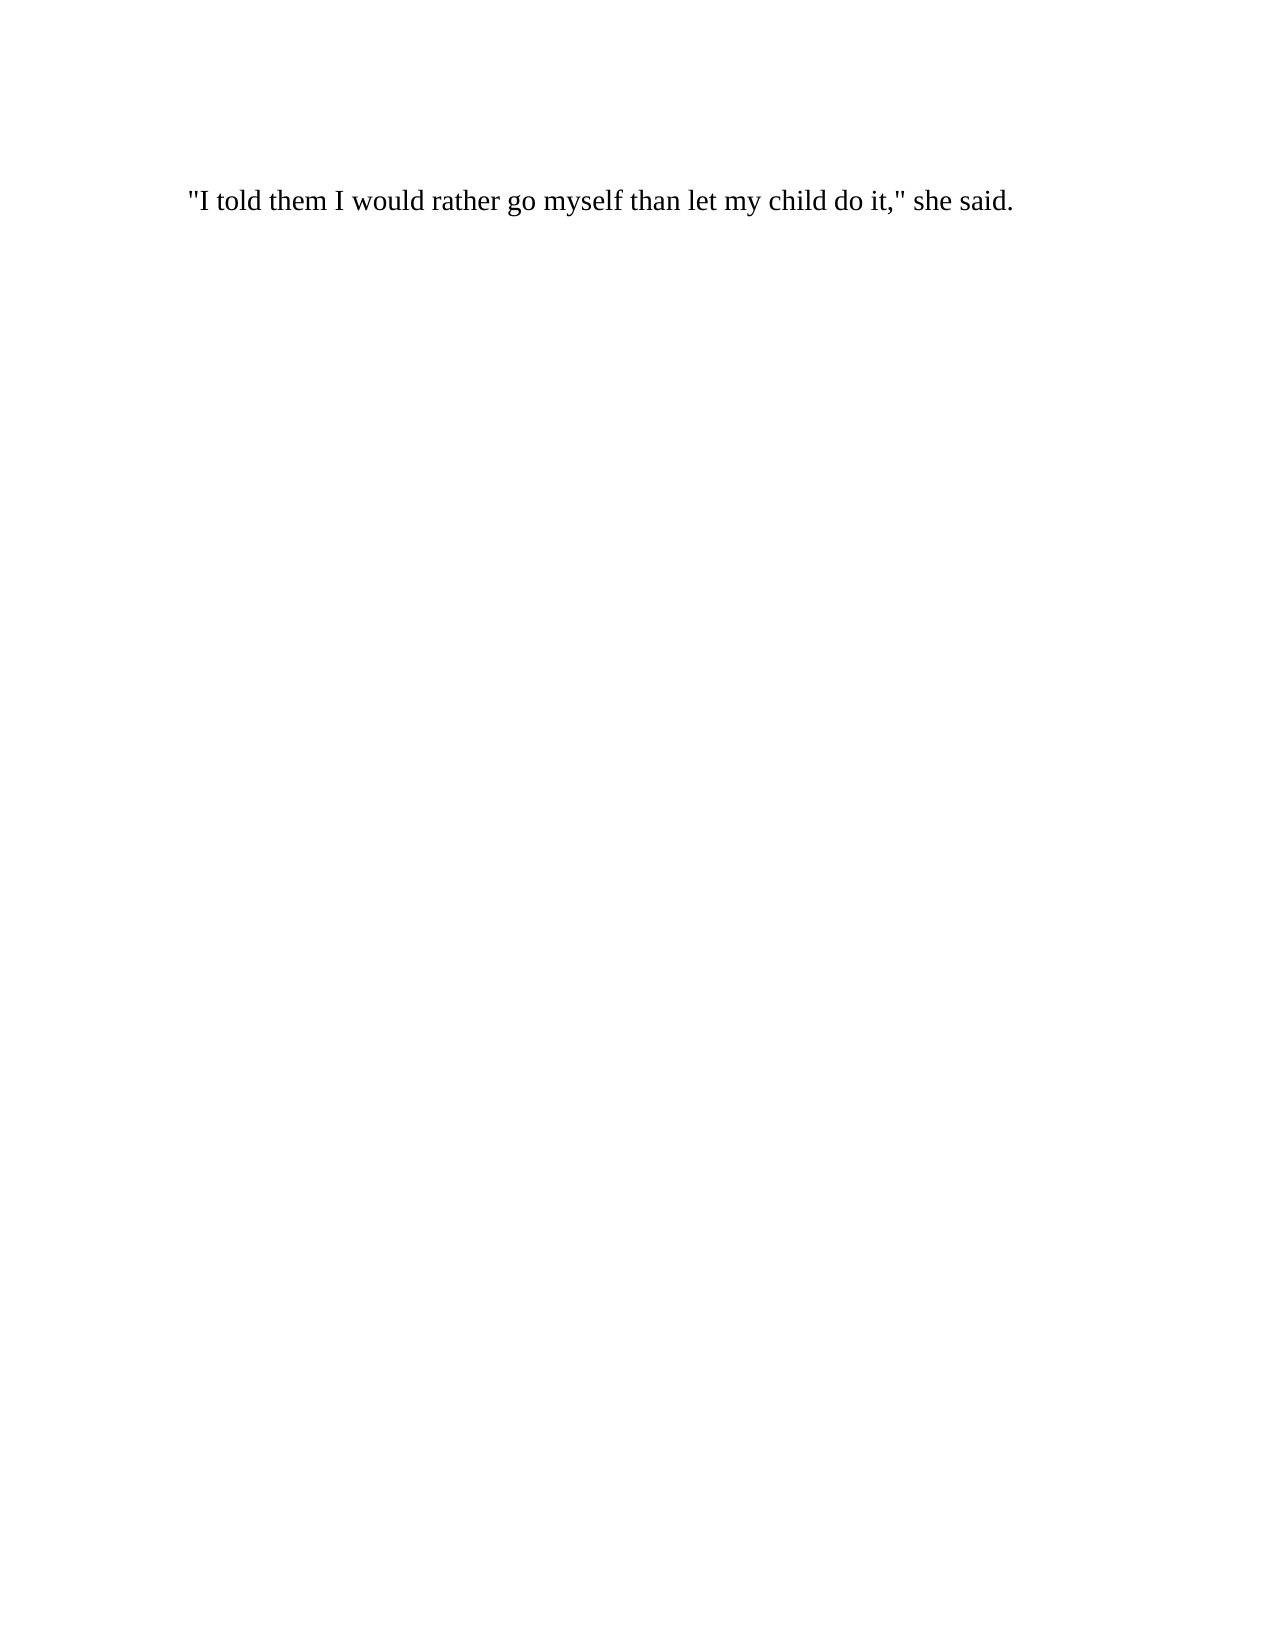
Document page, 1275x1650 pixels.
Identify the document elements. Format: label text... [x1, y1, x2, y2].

text "I told them I would rather go myself than let my child do it," she said. [187, 183, 1031, 217]
